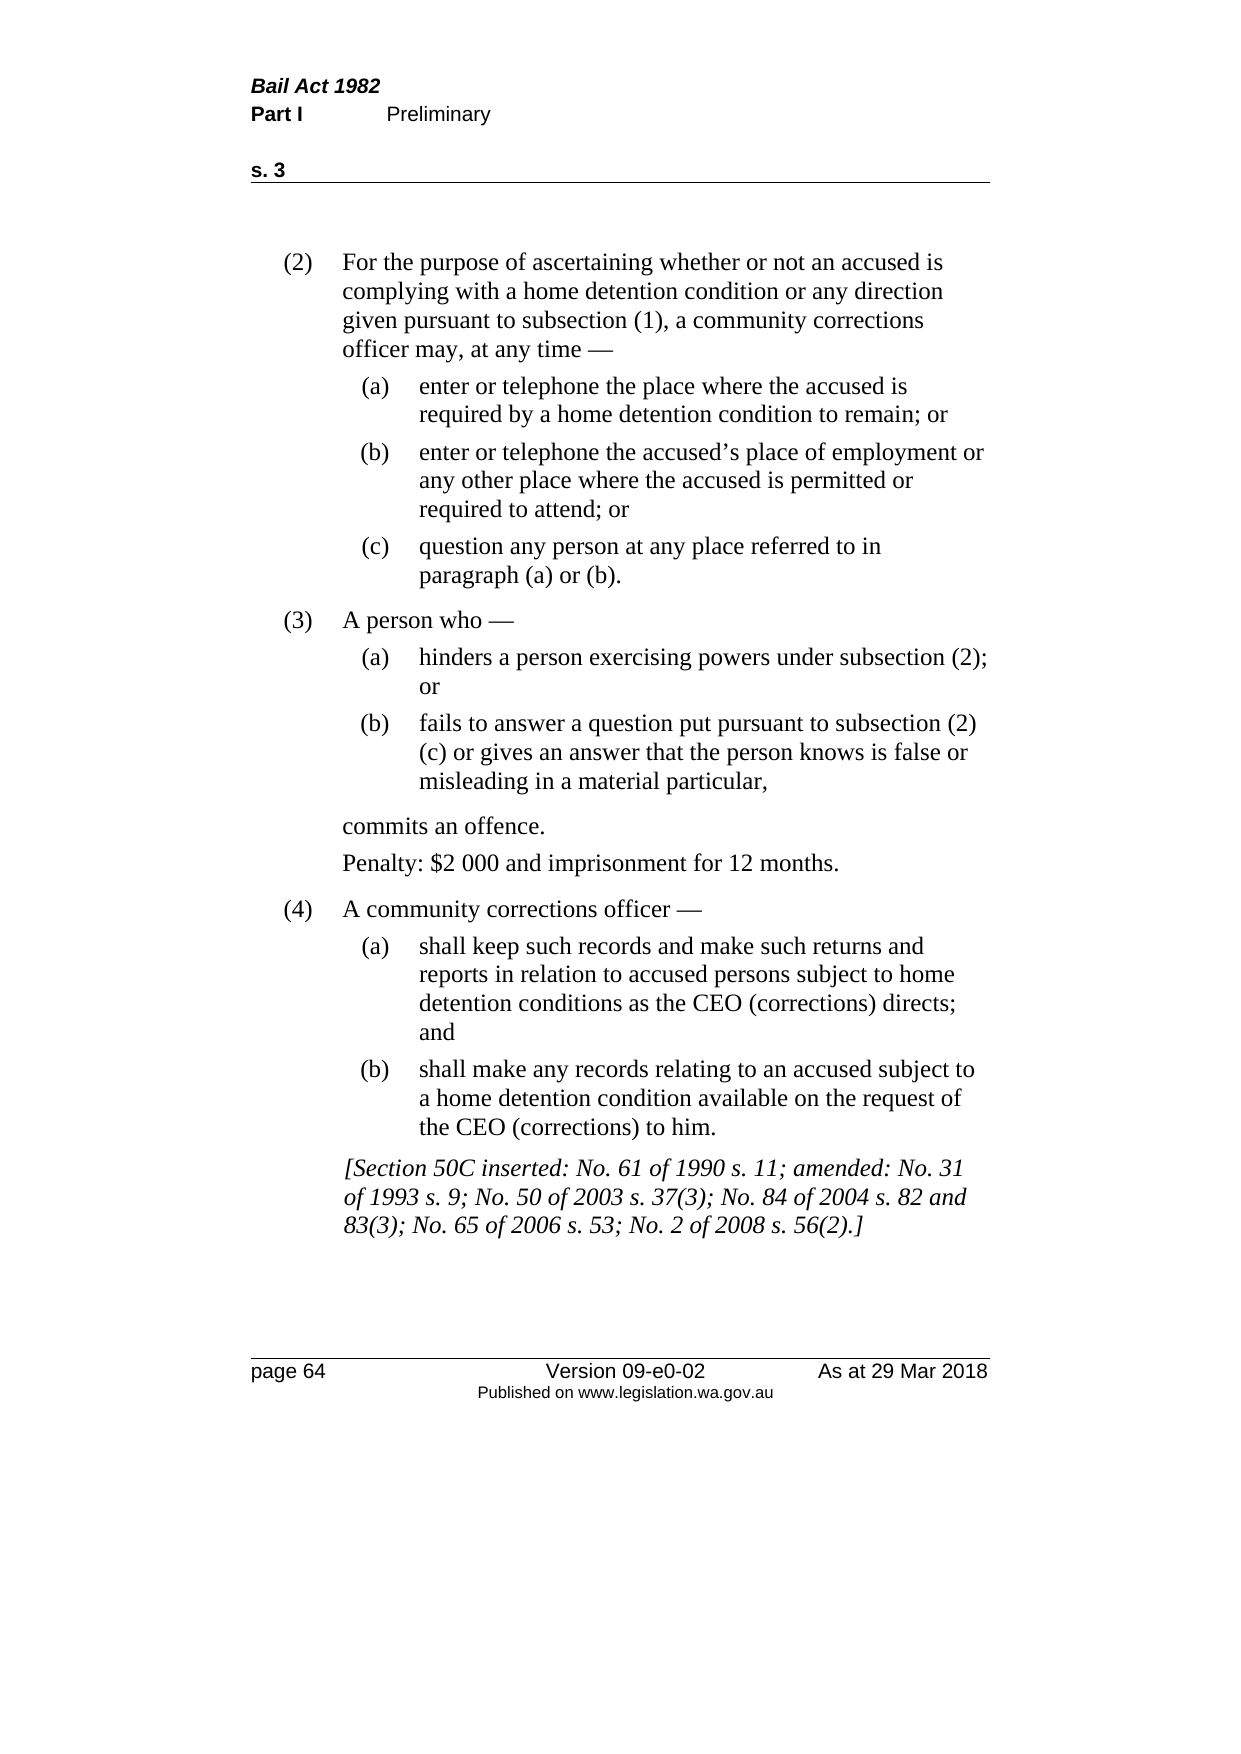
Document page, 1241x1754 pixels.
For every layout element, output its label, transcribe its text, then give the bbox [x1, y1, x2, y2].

text (a) hinders a person exercising powers under subsection (2); or [251, 642, 990, 700]
text (2) For the purpose of ascertaining whether or not an accused is complying with a home detention condition or any direction given pursuant to subsection (1), a community corrections officer may, at any time — [251, 247, 990, 362]
text Penalty: $2 000 and imprisonment for 12 months. [251, 848, 990, 877]
text (a) enter or telephone the place where the accused is required by a home detention condition to remain; or [251, 371, 990, 428]
text [Section 50C inserted: No. 61 of 1990 s. 11; amended: No. 31 of 1993 s. 9; No. 50 of 2003 s. 37(3); No. 84 of 2004 s. 82 and 83(3); No. 65 of 2006 s. 53; No. 2 of 2008 s. 56(2).] [251, 1153, 990, 1239]
text commits an offence. [251, 811, 990, 840]
text (4) A community corrections officer — [251, 894, 990, 922]
text (b) fails to answer a question put pursuant to subsection (2)(c) or gives an answer that the person knows is false or misleading in a material particular, [251, 708, 990, 794]
text (3) A person who — [251, 605, 990, 634]
text (b) shall make any records relating to an accused subject to a home detention condition available on the request of the CEO (corrections) to him. [251, 1054, 990, 1140]
text (a) shall keep such records and make such returns and reports in relation to accused persons subject to home detention conditions as the CEO (corrections) directs; and [251, 931, 990, 1046]
text (c) question any person at any place referred to in paragraph (a) or (b). [251, 531, 990, 589]
text (b) enter or telephone the accused’s place of employment or any other place where the accused is permitted or required to attend; or [251, 437, 990, 523]
